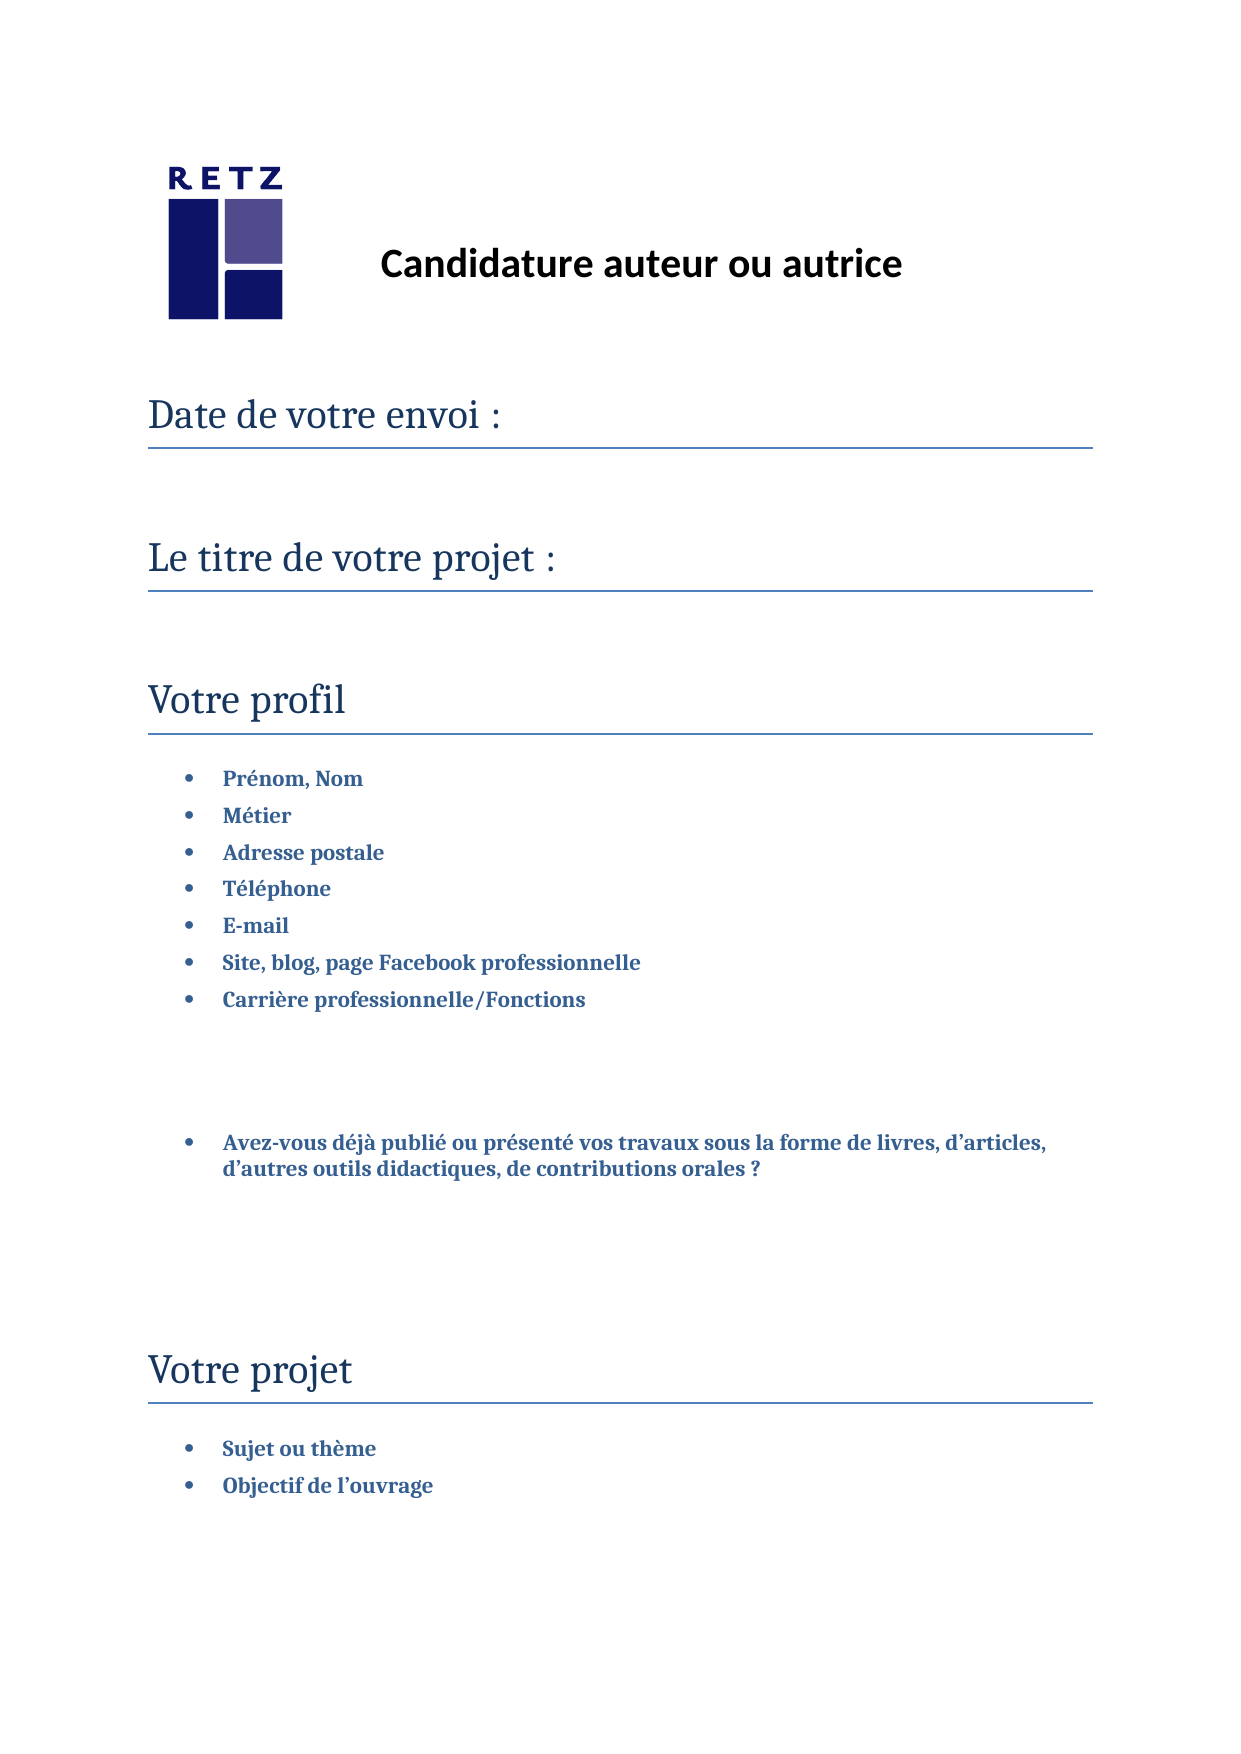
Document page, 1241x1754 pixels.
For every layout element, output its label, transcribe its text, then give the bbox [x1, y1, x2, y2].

subtitle Site, blog, page Facebook professionnelle [185, 950, 1093, 976]
subtitle Avez-vous déjà publié ou présenté vos travaux sous la forme de livres, d’articles, d’autres outils didactiques, de contributions orales ? [185, 1129, 1093, 1182]
picture [147, 147, 304, 329]
subtitle Métier [185, 803, 1093, 829]
title Le titre de votre projet : [148, 534, 1093, 590]
subtitle Carrière professionnelle/Fonctions [185, 987, 1093, 1013]
title Votre profil [148, 676, 1093, 733]
title Date de votre envoi : [148, 391, 1093, 447]
subtitle Téléphone [185, 876, 1093, 903]
subtitle Objectif de l’ouvrage [185, 1473, 1093, 1499]
subtitle E-mail [185, 913, 1093, 939]
subtitle Prénom, Nom [185, 766, 1093, 792]
subtitle Adresse postale [185, 839, 1093, 866]
subtitle Sujet ou thème [185, 1436, 1093, 1462]
title Votre projet [148, 1346, 1093, 1402]
